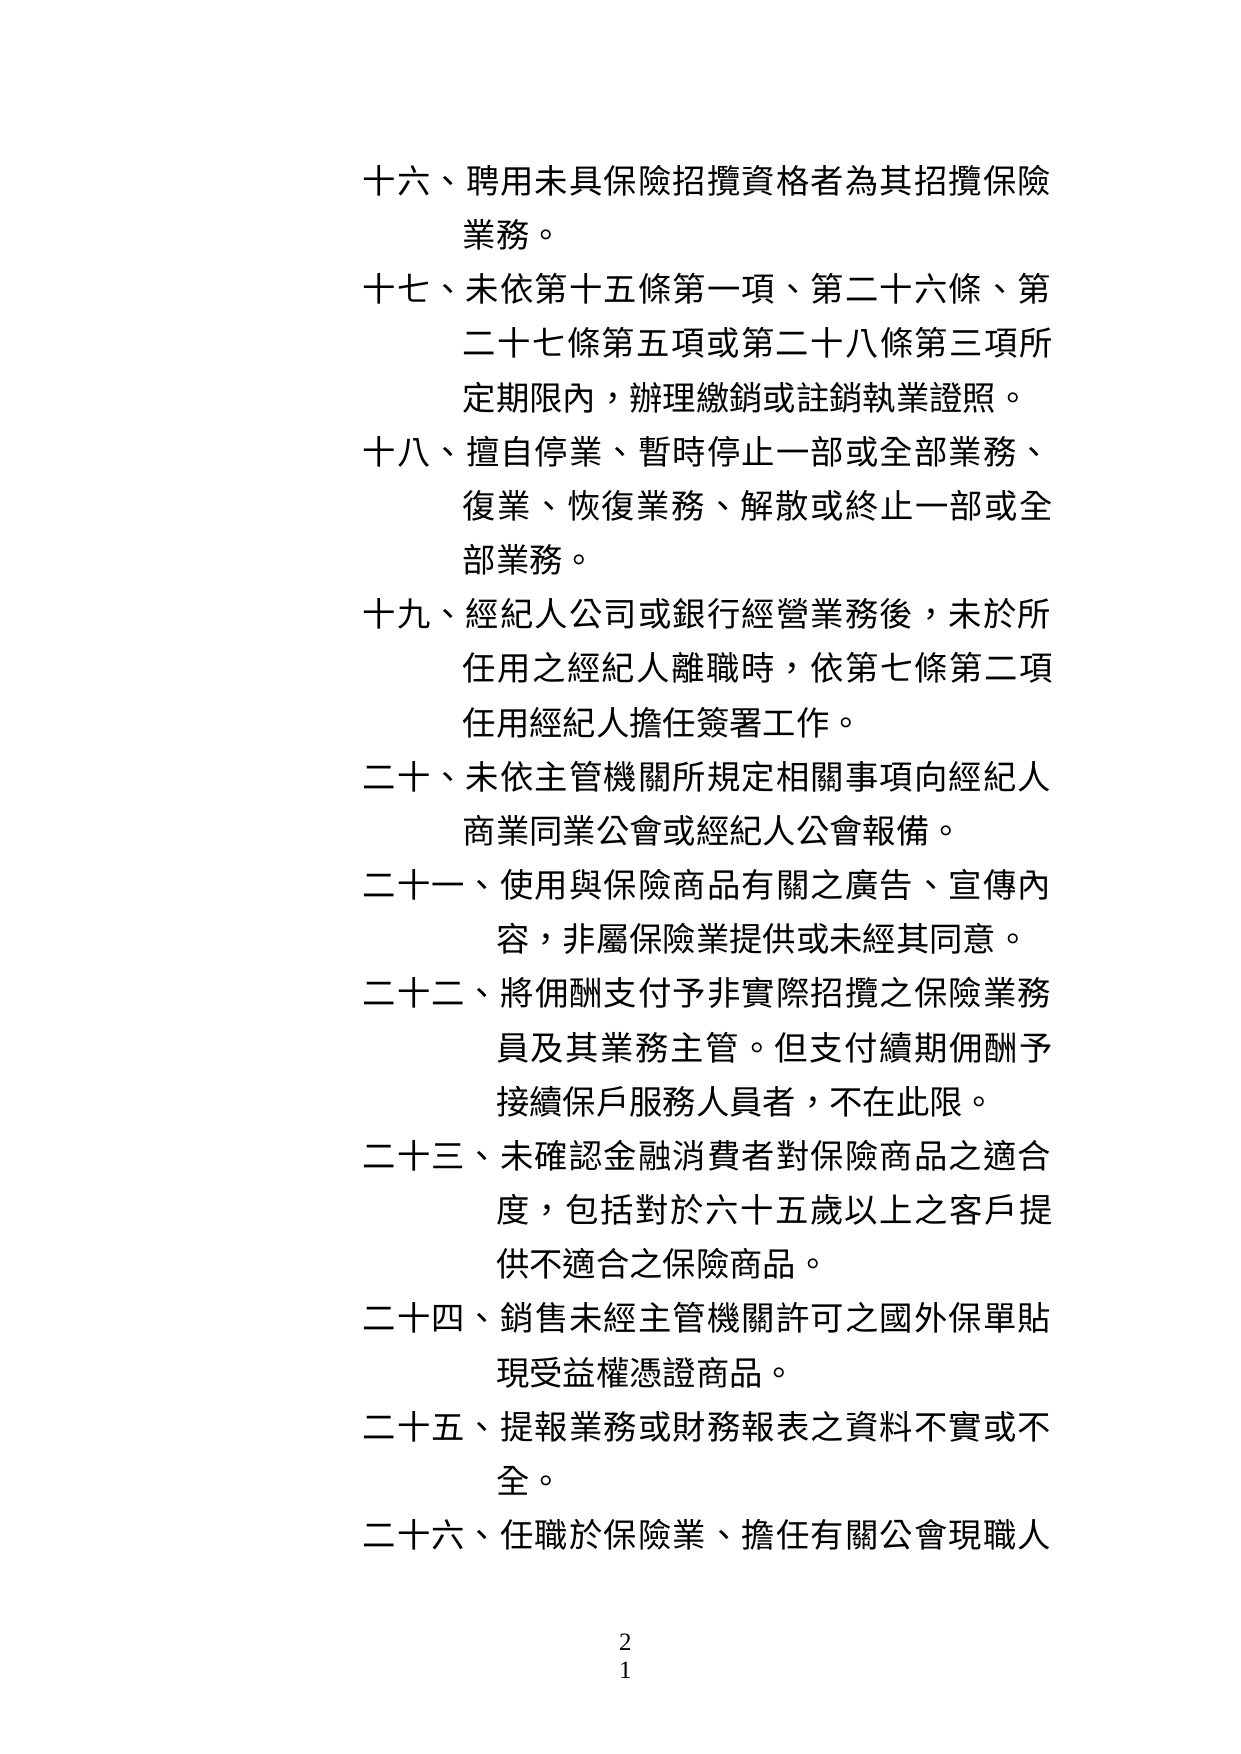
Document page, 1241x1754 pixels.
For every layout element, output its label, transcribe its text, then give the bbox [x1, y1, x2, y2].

text 十八、擅自停業、暫時停止一部或全部業務、復業、恢復業務、解散或終止一部或全部業務。 [362, 421, 1053, 583]
text 二十四、銷售未經主管機關許可之國外保單貼現受益權憑證商品。 [362, 1287, 1053, 1396]
text 十六、聘用未具保險招攬資格者為其招攬保險業務。 [362, 150, 1053, 258]
text 二十二、將佣酬支付予非實際招攬之保險業務員及其業務主管。但支付續期佣酬予接續保戶服務人員者，不在此限。 [362, 962, 1053, 1125]
text 二十三、未確認金融消費者對保險商品之適合度，包括對於六十五歲以上之客戶提供不適合之保險商品。 [362, 1125, 1053, 1287]
text 二十一、使用與保險商品有關之廣告、宣傳內容，非屬保險業提供或未經其同意。 [362, 854, 1053, 962]
text 二十五、提報業務或財務報表之資料不實或不全。 [362, 1396, 1053, 1504]
text 二十、未依主管機關所規定相關事項向經紀人商業同業公會或經紀人公會報備。 [362, 746, 1053, 854]
text 十七、未依第十五條第一項、第二十六條、第二十七條第五項或第二十八條第三項所定期限內，辦理繳銷或註銷執業證照。 [362, 258, 1053, 421]
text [362, 1504, 1053, 1558]
text 十九、經紀人公司或銀行經營業務後，未於所任用之經紀人離職時，依第七條第二項任用經紀人擔任簽署工作。 [362, 583, 1053, 746]
